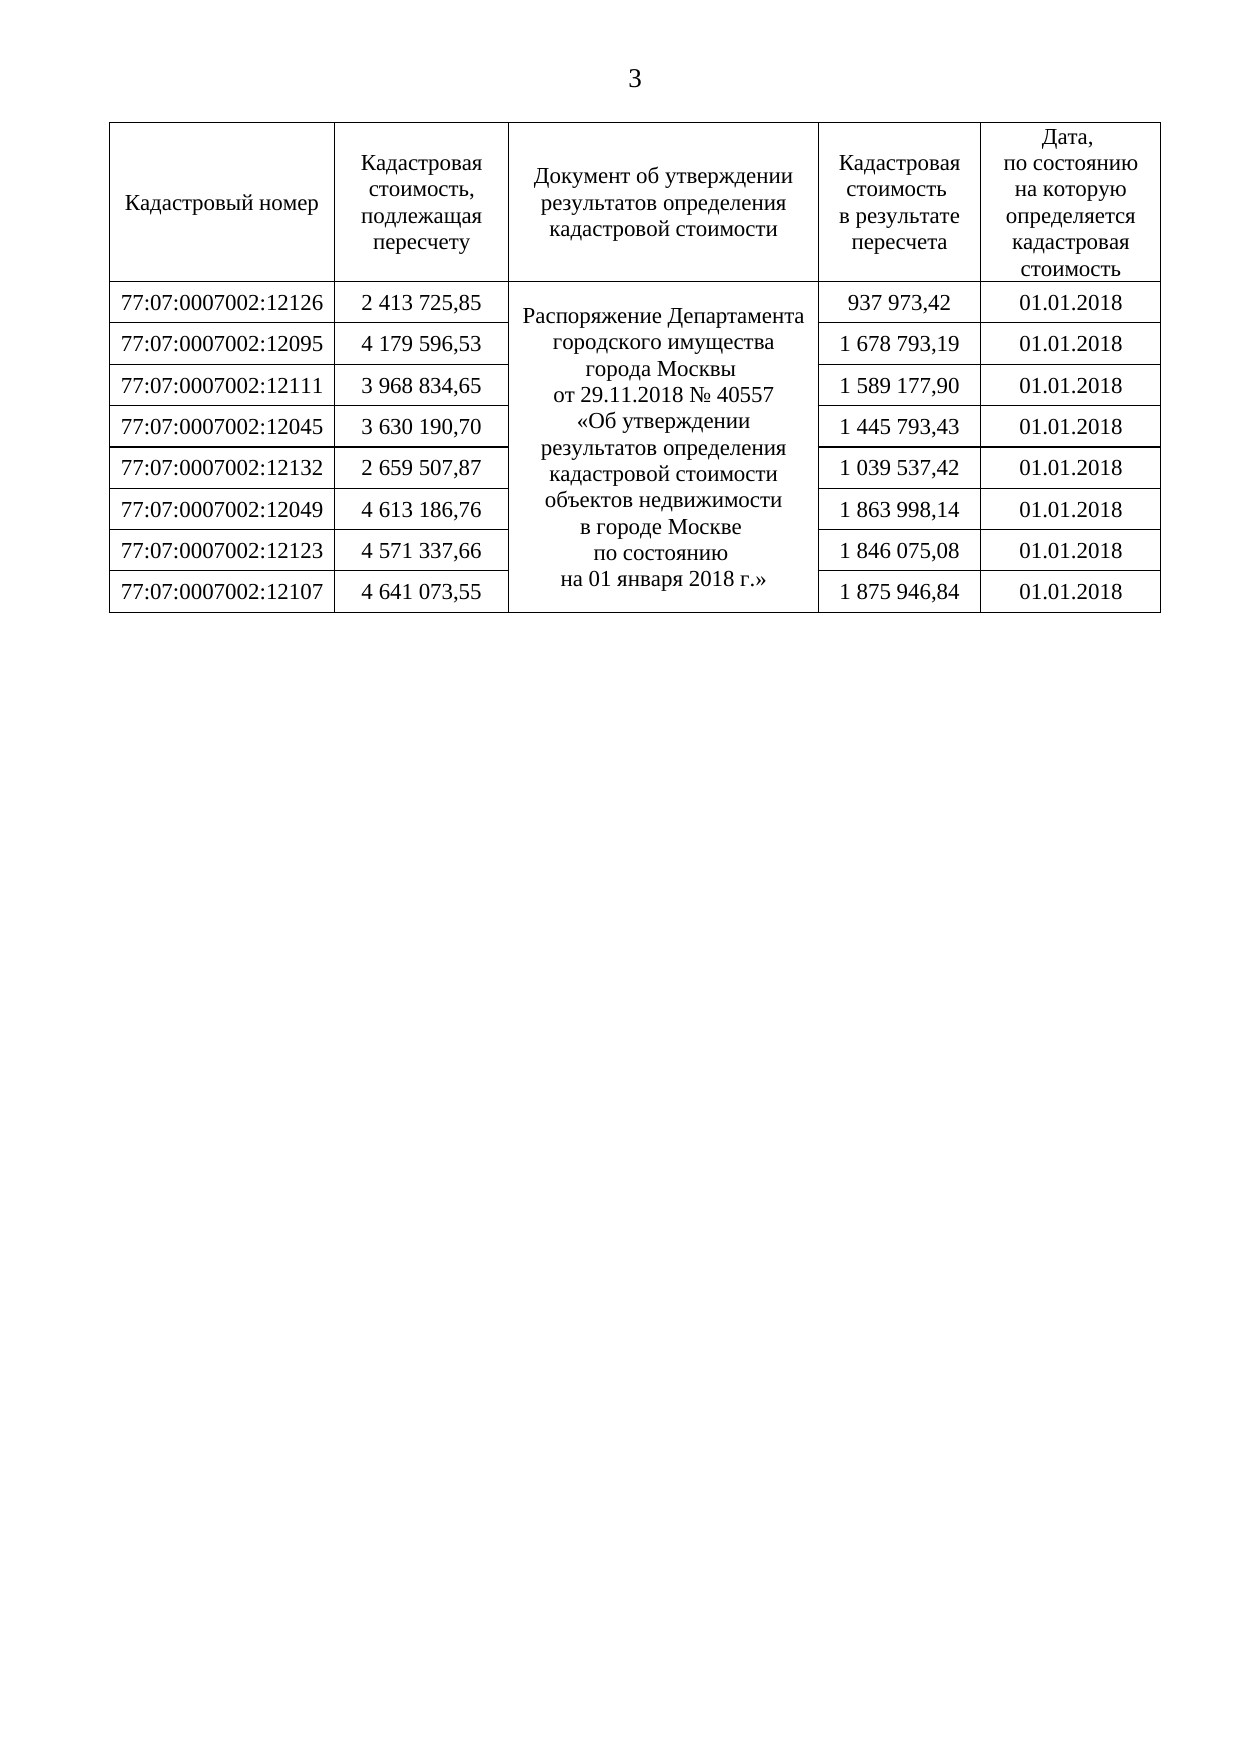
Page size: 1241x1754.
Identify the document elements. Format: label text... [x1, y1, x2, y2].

table_cell 01.01.2018 [981, 530, 1160, 570]
table_cell 1 039 537,42 [819, 448, 980, 488]
table_cell 1 846 075,08 [819, 530, 980, 570]
table_header Кадастровая стоимость в результате пересчета [819, 123, 980, 281]
table_header Кадастровый номер [110, 123, 334, 281]
table_cell 1 678 793,19 [819, 323, 980, 364]
table_header Кадастровая стоимость, подлежащая пересчету [335, 123, 508, 281]
table_cell 1 863 998,14 [819, 489, 980, 529]
table_cell 01.01.2018 [981, 323, 1160, 364]
table_cell 4 179 596,53 [335, 323, 508, 364]
table_cell 4 641 073,55 [335, 571, 508, 612]
table_cell 01.01.2018 [981, 489, 1160, 529]
table_cell 1 589 177,90 [819, 365, 980, 405]
table_cell 4 571 337,66 [335, 530, 508, 570]
table_cell 77:07:0007002:12123 [110, 530, 334, 570]
table_cell 2 413 725,85 [335, 282, 508, 322]
table_cell 77:07:0007002:12049 [110, 489, 334, 529]
table_cell 01.01.2018 [981, 406, 1160, 446]
table_cell 2 659 507,87 [335, 448, 508, 488]
table_header Документ об утверждении результатов определения кадастровой стоимости [509, 123, 818, 281]
table_cell 1 445 793,43 [819, 406, 980, 446]
table_cell 4 613 186,76 [335, 489, 508, 529]
table_cell 01.01.2018 [981, 365, 1160, 405]
table_cell 3 630 190,70 [335, 406, 508, 446]
table_cell 937 973,42 [819, 282, 980, 322]
table_cell 77:07:0007002:12095 [110, 323, 334, 364]
table_cell 77:07:0007002:12126 [110, 282, 334, 322]
table_cell 77:07:0007002:12107 [110, 571, 334, 612]
table_cell 01.01.2018 [981, 282, 1160, 322]
table_cell 3 968 834,65 [335, 365, 508, 405]
table_cell 77:07:0007002:12045 [110, 406, 334, 446]
table_cell 1 875 946,84 [819, 571, 980, 612]
table_cell 01.01.2018 [981, 571, 1160, 612]
table_cell 77:07:0007002:12132 [110, 448, 334, 488]
table_header Дата, по состоянию на которую определяется кадастровая стоимость [981, 123, 1160, 281]
table_cell 77:07:0007002:12111 [110, 365, 334, 405]
table_cell 01.01.2018 [981, 448, 1160, 488]
